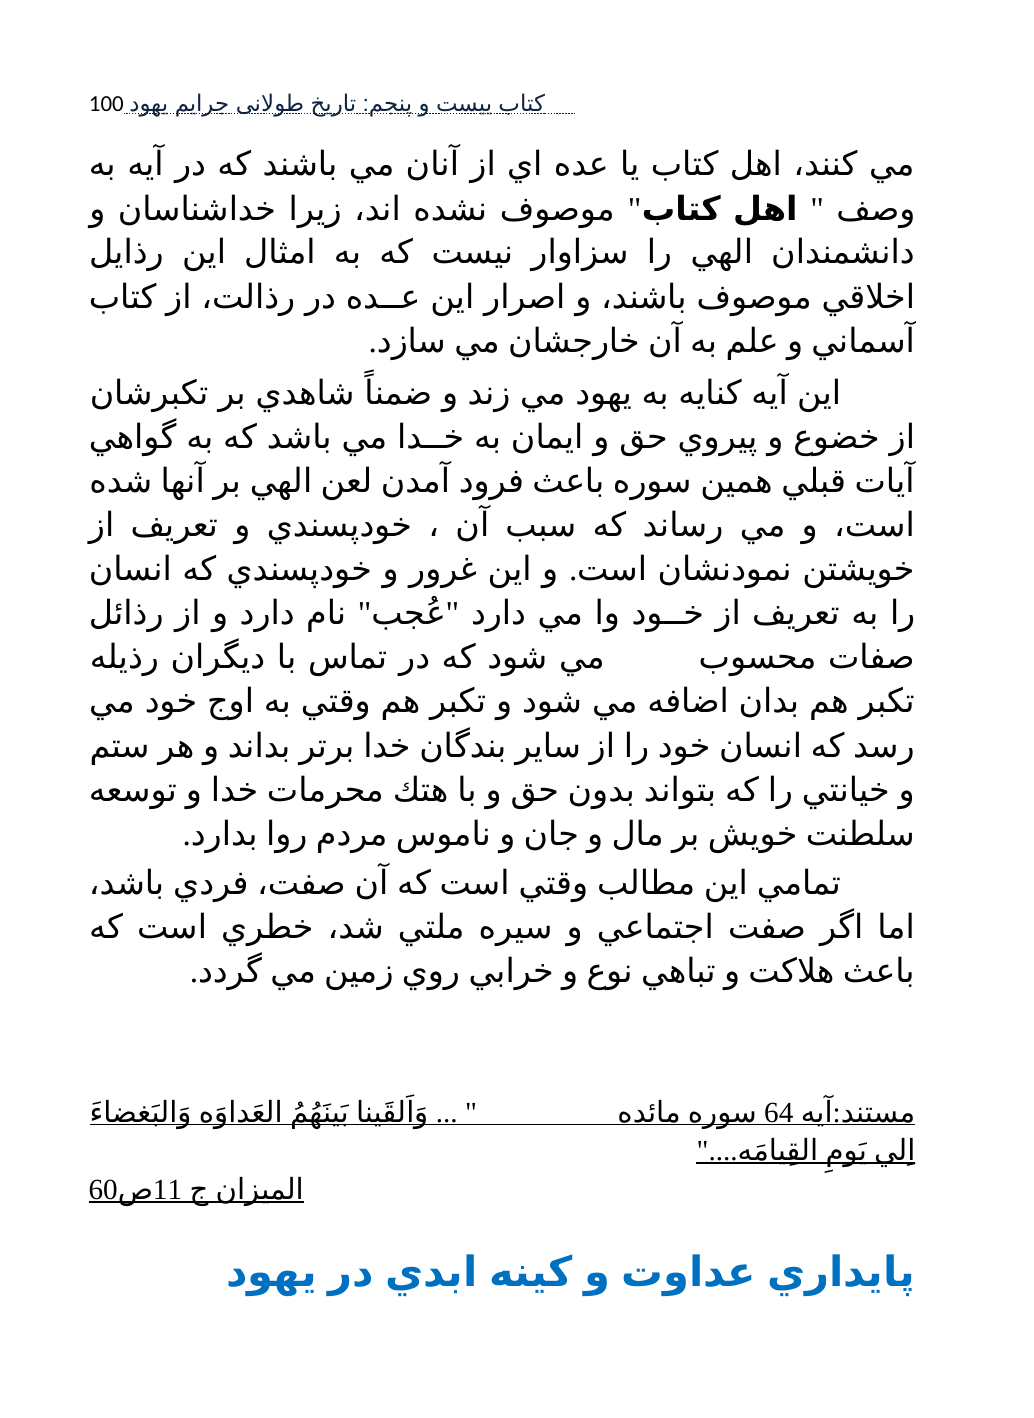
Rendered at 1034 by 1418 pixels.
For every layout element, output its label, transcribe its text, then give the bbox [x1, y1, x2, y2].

text مستند:آيه 64 سوره مائده " ... وَاَلقَينا بَينَهُمُ العَداوَه وَالبَغضاءَ اِلي يَومِ القِيامَه...." [89, 1125, 915, 1167]
text اين آيه كنايه به يهود مي زند و ضمناً شاهدي بر تكبرشان از خضوع و پيروي حق و ايمان به خــدا مي باشد كه به گواهي آيات قبلي همين سوره باعث فرود آمدن لعن الهي بر آنها شده است، و مي رساند كه سبب آن ، خودپسندي و تعريف از خويشتن نمودنشان است. و اين غرور و خودپسندي كه انسان را به تعريف از خــود وا مي دارد "عُجب" نام دارد و از رذائل صفات محسوب مي شود كه در تماس با ديگران رذيله تكبر هم بدان اضافه مي شود و تكبر هم وقتي به اوج خود مي رسد كه انسان خود را از ساير بندگان خدا برتر بداند و هر ستم و خيانتي را كه بتواند بدون حق و با هتك محرمات خدا و توسعه سلطنت خويش بر مال و جان و ناموس مردم روا بدارد. [89, 373, 915, 852]
text مستند:آيه 64 سوره مائده " ... وَاَلقَينا بَينَهُمُ العَداوَه وَالبَغضاءَ اِلي يَومِ القِيامَه...." [89, 1095, 915, 1124]
subtitle پايداري عداوت و كينه ابدي در يهود [89, 1248, 915, 1296]
text الميزان ج 11ص60 [89, 1172, 915, 1205]
text تمامي اين مطالب وقتي است كه آن صفت، فردي باشد، اما اگر صفت اجتماعي و سيره ملتي شد، خطري است كه باعث هلاكت و تباهي نوع و خرابي روي زمين مي گردد. [89, 863, 915, 990]
